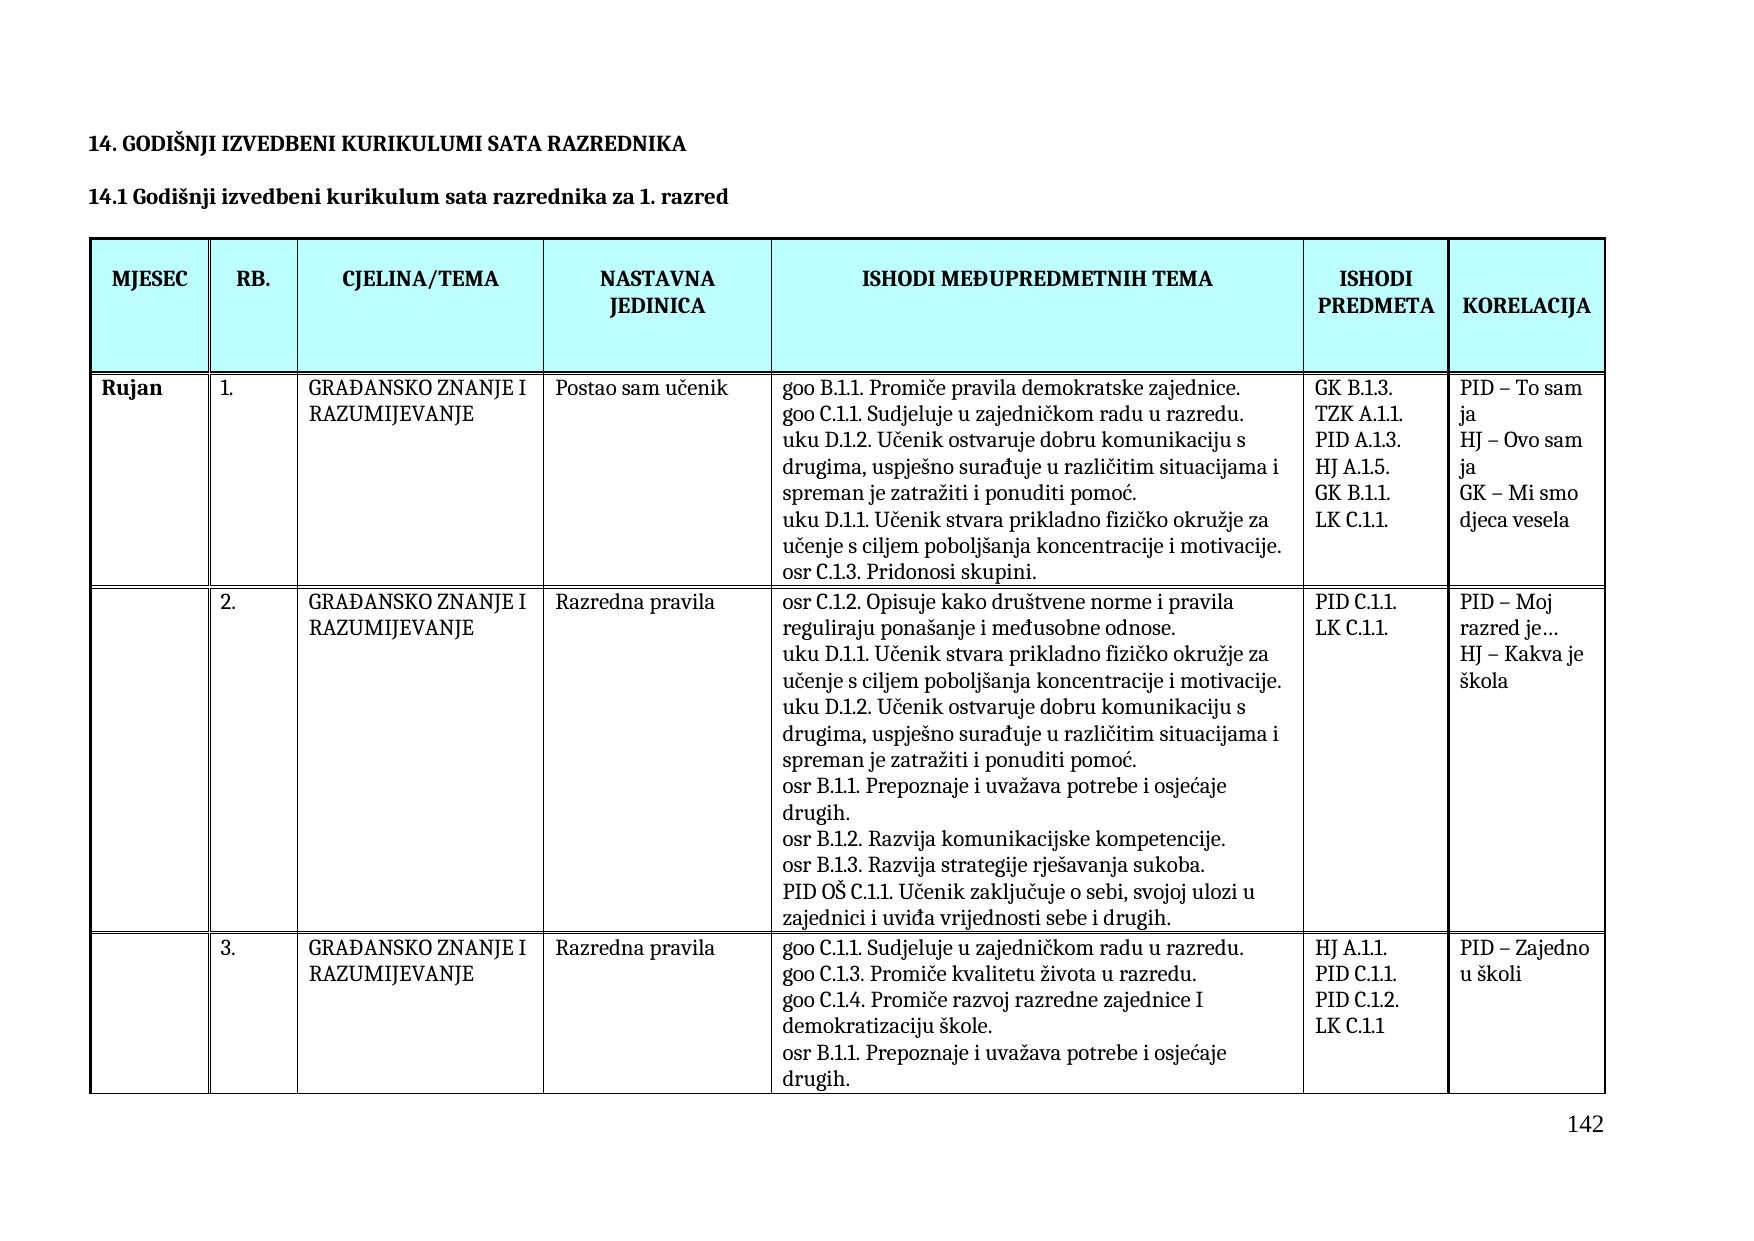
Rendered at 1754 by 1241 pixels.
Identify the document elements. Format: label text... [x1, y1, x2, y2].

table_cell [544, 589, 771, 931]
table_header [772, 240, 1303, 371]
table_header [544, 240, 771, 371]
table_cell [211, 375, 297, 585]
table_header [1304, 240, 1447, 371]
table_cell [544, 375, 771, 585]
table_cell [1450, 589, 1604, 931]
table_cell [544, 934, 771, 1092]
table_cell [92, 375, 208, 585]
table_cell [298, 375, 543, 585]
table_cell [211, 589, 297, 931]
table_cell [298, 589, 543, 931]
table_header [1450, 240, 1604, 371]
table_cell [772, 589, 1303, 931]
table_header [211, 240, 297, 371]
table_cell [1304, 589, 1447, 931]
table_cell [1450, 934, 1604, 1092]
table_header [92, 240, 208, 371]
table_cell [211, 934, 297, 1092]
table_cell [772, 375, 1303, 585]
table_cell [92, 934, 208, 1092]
text 14.1 Godišnji izvedbeni kurikulum sata razrednika za 1. razred [89, 184, 1604, 210]
text 14. GODIŠNJI IZVEDBENI KURIKULUMI SATA RAZREDNIKA [89, 131, 1604, 157]
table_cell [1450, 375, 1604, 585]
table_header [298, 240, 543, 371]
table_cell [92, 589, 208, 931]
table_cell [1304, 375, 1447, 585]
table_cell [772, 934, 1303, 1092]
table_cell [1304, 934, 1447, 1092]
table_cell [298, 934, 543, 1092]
